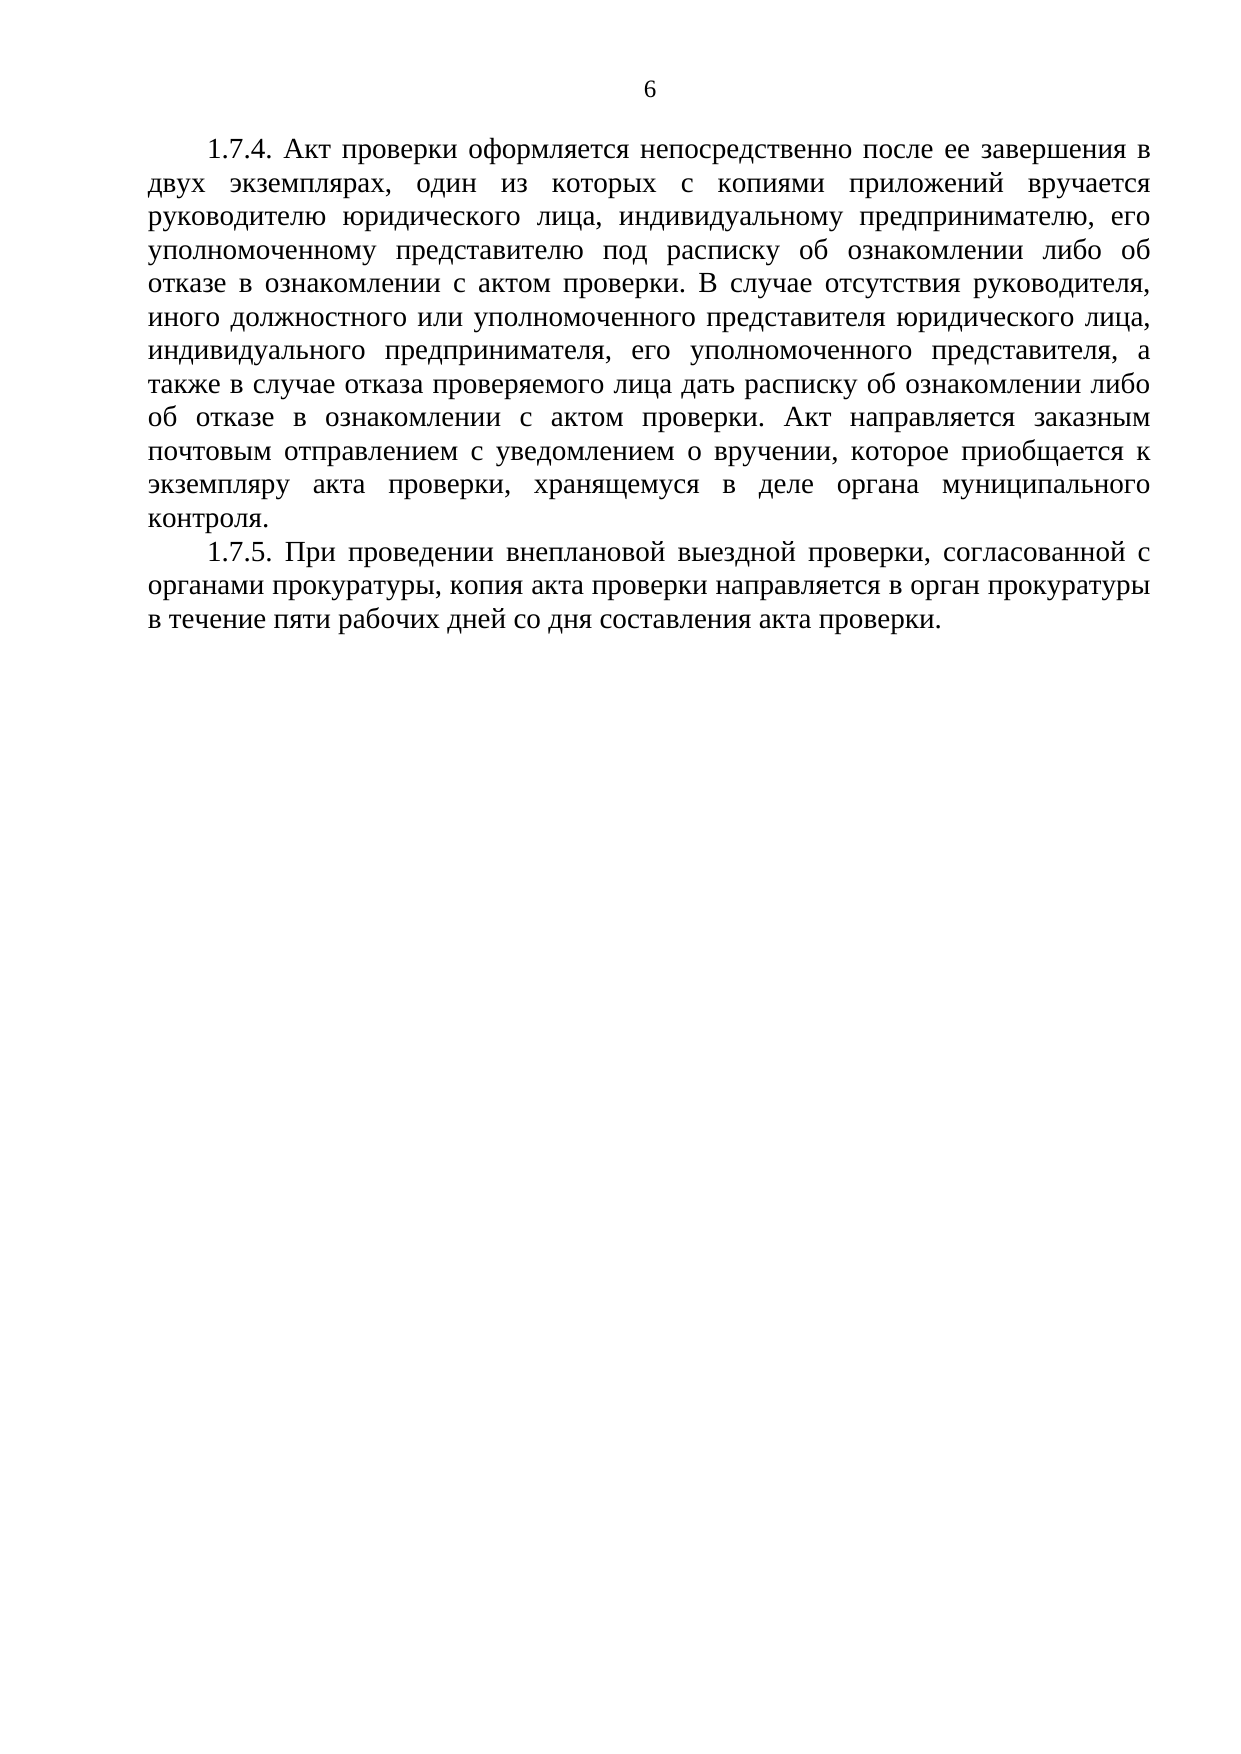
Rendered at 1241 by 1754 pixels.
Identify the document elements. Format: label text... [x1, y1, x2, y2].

text 1.7.5. При проведении внеплановой выездной проверки, согласованной с органами прокуратуры, копия акта проверки направляется в орган прокуратуры в течение пяти рабочих дней со дня составления акта проверки. [148, 534, 1152, 634]
text 1.7.4. Акт проверки оформляется непосредственно после ее завершения в двух экземплярах, один из которых с копиями приложений вручается руководителю юридического лица, индивидуальному предпринимателю, его уполномоченному представителю под расписку об ознакомлении либо об отказе в ознакомлении с актом проверки. В случае отсутствия руководителя, иного должностного или уполномоченного представителя юридического лица, индивидуального предпринимателя, его уполномоченного представителя, а также в случае отказа проверяемого лица дать расписку об ознакомлении либо об отказе в ознакомлении с актом проверки. Акт направляется заказным почтовым отправлением с уведомлением о вручении, которое приобщается к экземпляру акта проверки, хранящемуся в деле органа муниципального контроля. [148, 131, 1152, 534]
